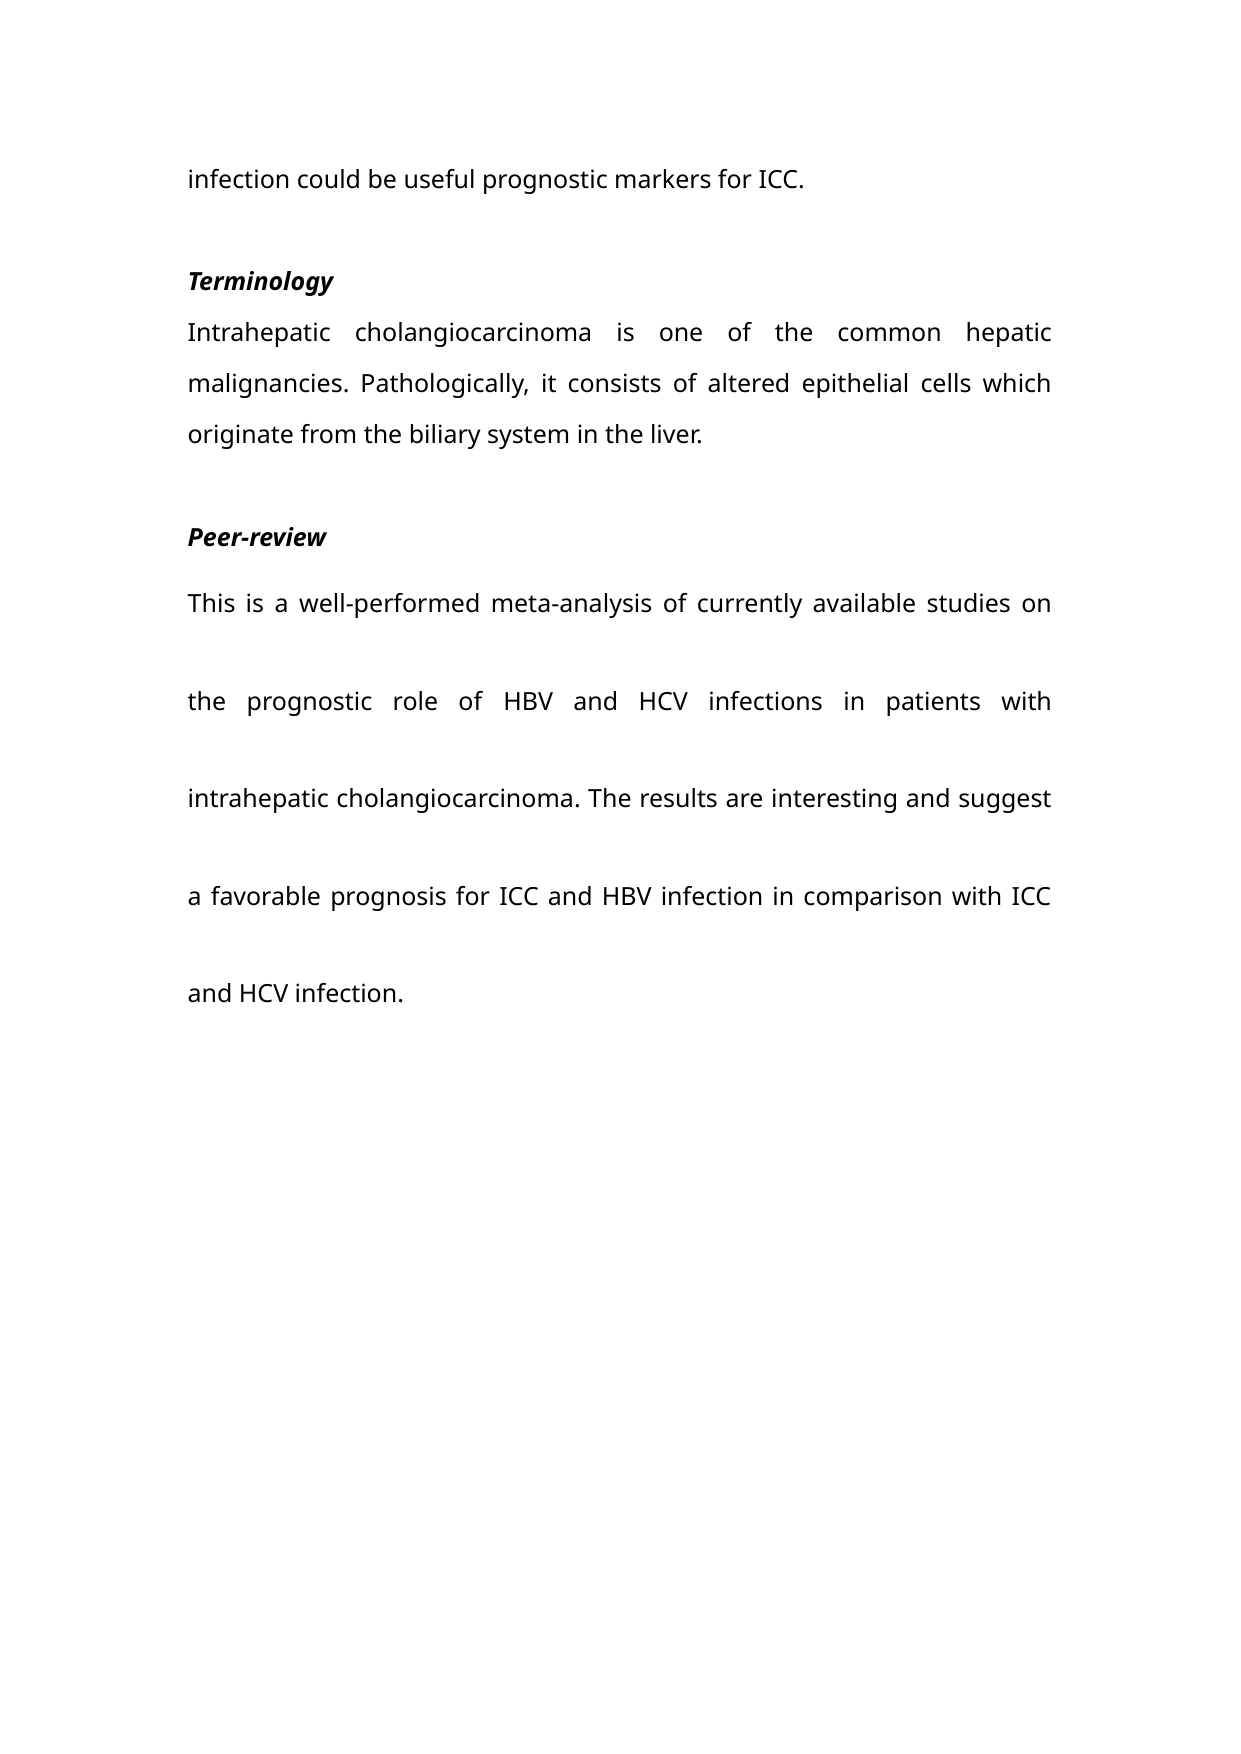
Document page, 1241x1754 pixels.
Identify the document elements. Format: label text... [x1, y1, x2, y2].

text Intrahepatic cholangiocarcinoma is one of the common hepatic malignancies. Pathologically, it consists of altered epithelial cells which originate from the biliary system in the liver. [187, 315, 1053, 451]
text This is a well-performed meta-analysis of currently available studies on the prognostic role of HBV and HCV infections in patients with intrahepatic cholangiocarcinoma. The results are interesting and suggest a favorable prognosis for ICC and HBV infection in comparison with ICC and HCV infection. [187, 570, 1053, 1025]
text Peer-review [187, 519, 1053, 553]
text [187, 162, 1053, 196]
text Terminology [187, 264, 1053, 298]
